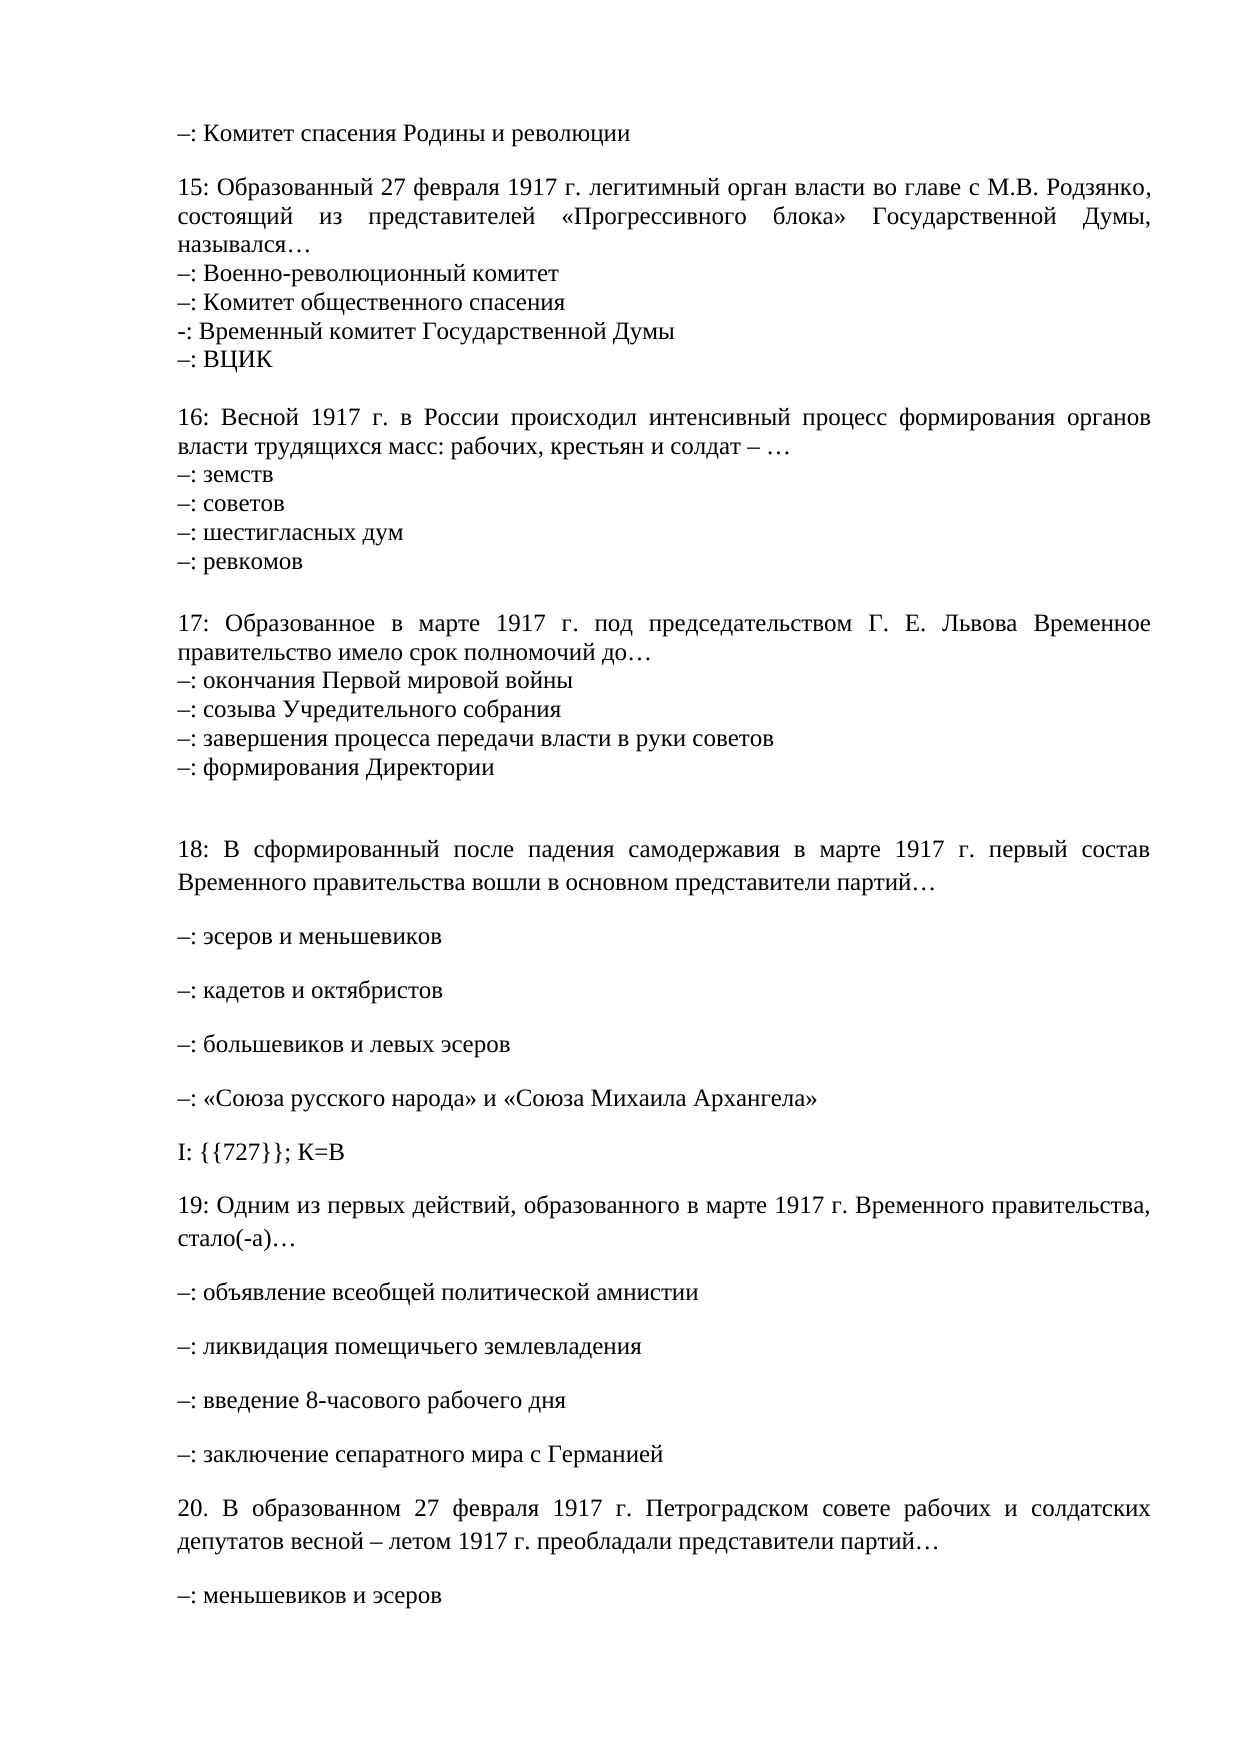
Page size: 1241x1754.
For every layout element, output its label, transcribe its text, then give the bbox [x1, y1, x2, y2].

text –: введение 8-часового рабочего дня [177, 1385, 1152, 1414]
text –: советов [177, 488, 1152, 517]
text 20. В образованном 27 февраля . Петроградском совете рабочих и солдатских депутатов весной – летом . преобладали представители партий… [177, 1493, 1152, 1554]
text –: эсеров и меньшевиков [177, 921, 1152, 950]
text –: меньшевиков и эсеров [177, 1580, 1152, 1608]
text –: формирования Директории [177, 752, 1152, 781]
text –: окончания Первой мировой войны [177, 666, 1152, 694]
text I: {{727}}; К=B [177, 1137, 1152, 1165]
text –: большевиков и левых эсеров [177, 1029, 1152, 1058]
text –: шестигласных дум [177, 517, 1152, 546]
text –: объявление всеобщей политической амнистии [177, 1277, 1152, 1306]
text 19: Одним из первых действий, образованного в марте . Временного правительства, стало(-а)… [177, 1191, 1152, 1252]
text 15: Образованный 27 февраля . легитимный орган власти во главе с М.В. Родзянко, состоящий из представителей «Прогрессивного блока» Государственной Думы, назывался… [177, 172, 1152, 258]
text 17: Образованное в марте . под председательством Г. Е. Львова Временное правительство имело срок полномочий до… [177, 608, 1152, 666]
text –: Военно-революционный комитет [177, 258, 1152, 287]
text –: созыва Учредительного собрания [177, 694, 1152, 723]
text 18: В сформированный после падения самодержавия в марте . первый состав Временного правительства вошли в основном представители партий… [177, 834, 1152, 896]
text -: Временный комитет Государственной Думы [177, 316, 1152, 344]
text –: ревкомов [177, 546, 1152, 574]
text –: заключение сепаратного мира с Германией [177, 1439, 1152, 1468]
text –: земств [177, 459, 1152, 488]
text –: Комитет общественного спасения [177, 287, 1152, 316]
text –: «Союза русского народа» и «Союза Михаила Архангела» [177, 1083, 1152, 1112]
text –: Комитет спасения Родины и революции [177, 118, 1152, 147]
text 16: Весной . в России происходил интенсивный процесс формирования органов власти трудящихся масс: рабочих, крестьян и солдат – … [177, 402, 1152, 459]
text –: кадетов и октябристов [177, 975, 1152, 1004]
text –: завершения процесса передачи власти в руки советов [177, 723, 1152, 752]
text –: ликвидация помещичьего землевладения [177, 1331, 1152, 1360]
text –: ВЦИК [177, 344, 1152, 373]
